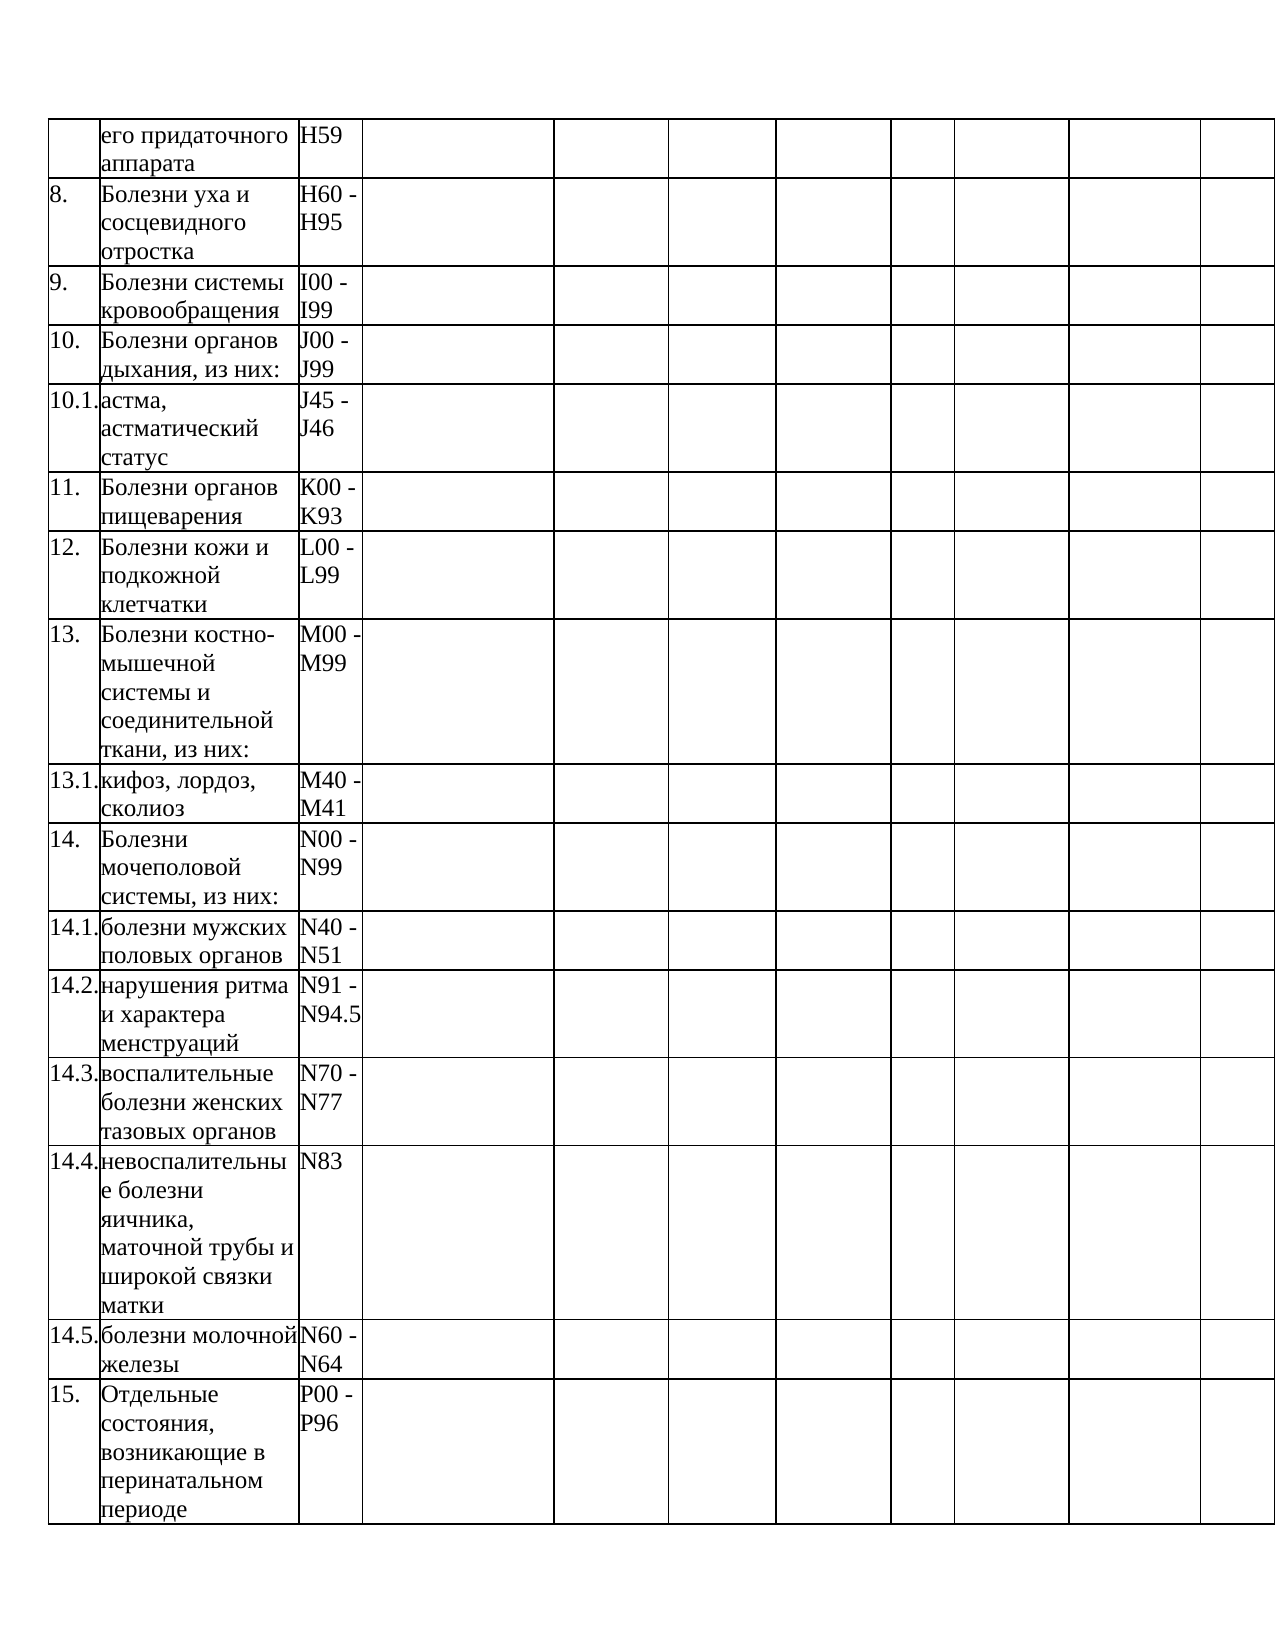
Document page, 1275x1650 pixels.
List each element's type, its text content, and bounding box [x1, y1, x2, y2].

table_cell [955, 1058, 1068, 1145]
table_cell [669, 532, 775, 618]
table_cell [363, 1058, 553, 1145]
table_cell Болезни мочеполовой системы, из них: [101, 824, 298, 910]
table_cell [363, 620, 553, 763]
table_cell M00 - M99 [300, 620, 362, 763]
table_cell [363, 971, 553, 1057]
table_cell [1070, 473, 1200, 530]
table_cell N40 - N51 [300, 912, 362, 969]
table_cell J45 - J46 [300, 385, 362, 471]
table_cell 14.3. [49, 1058, 99, 1145]
table_cell [892, 267, 954, 324]
table_cell [669, 1058, 775, 1145]
table_cell Болезни кожи и подкожной клетчатки [101, 532, 298, 618]
table_cell [1070, 971, 1200, 1057]
table_cell 14.1. [49, 912, 99, 969]
table_cell [955, 824, 1068, 910]
table_cell [892, 326, 954, 383]
table_cell [555, 1380, 668, 1523]
table_cell [955, 267, 1068, 324]
table_cell [777, 179, 890, 265]
table_cell [1070, 765, 1200, 822]
table_cell [669, 620, 775, 763]
table_cell [1201, 1380, 1274, 1523]
table_cell J00 - J99 [300, 326, 362, 383]
table_cell [1070, 267, 1200, 324]
table_cell [1070, 120, 1200, 177]
table_cell [1070, 326, 1200, 383]
table_cell 14.4. [49, 1146, 99, 1319]
table_cell 15. [49, 1380, 99, 1523]
table_cell [892, 765, 954, 822]
table_cell 14.2. [49, 971, 99, 1057]
table_cell [777, 385, 890, 471]
table_cell 10.1. [49, 385, 99, 471]
table_cell [892, 1380, 954, 1523]
table_cell невоспалительные болезни яичника, маточной трубы и широкой связки матки [101, 1146, 298, 1319]
table_cell [669, 1320, 775, 1378]
table_cell [777, 1320, 890, 1378]
table_cell [555, 120, 668, 177]
table_cell [555, 912, 668, 969]
table_cell [669, 765, 775, 822]
table_cell 14. [49, 824, 99, 910]
table_cell H00 - H59 [300, 120, 362, 177]
table_cell [777, 326, 890, 383]
table_cell 7. [49, 120, 99, 177]
table_cell [777, 532, 890, 618]
table_cell [669, 385, 775, 471]
table_cell [363, 765, 553, 822]
table_cell [892, 385, 954, 471]
table_cell [363, 267, 553, 324]
table_cell [955, 620, 1068, 763]
table_cell болезни мужских половых органов [101, 912, 298, 969]
table_cell [955, 912, 1068, 969]
table_cell [777, 267, 890, 324]
table_cell [955, 532, 1068, 618]
table_cell [555, 1058, 668, 1145]
table_cell К00 - K93 [300, 473, 362, 530]
table_cell [363, 1380, 553, 1523]
table_cell [363, 912, 553, 969]
table_cell [555, 971, 668, 1057]
table_cell [892, 620, 954, 763]
table_cell [363, 1146, 553, 1319]
table_cell [669, 179, 775, 265]
table_cell I00 - I99 [300, 267, 362, 324]
table_cell [955, 326, 1068, 383]
table_cell Болезни органов пищеварения [101, 473, 298, 530]
table_cell [892, 912, 954, 969]
table_cell [1201, 532, 1274, 618]
table_cell [555, 385, 668, 471]
table_cell [669, 326, 775, 383]
table_cell [555, 532, 668, 618]
table_cell [555, 473, 668, 530]
table_cell [1070, 824, 1200, 910]
table_cell кифоз, лордоз, сколиоз [101, 765, 298, 822]
table_cell 12. [49, 532, 99, 618]
table_cell нарушения ритма и характера менструаций [101, 971, 298, 1057]
table_cell Р00 - Р96 [300, 1380, 362, 1523]
table_cell [1201, 267, 1274, 324]
table_cell [892, 473, 954, 530]
table_cell [669, 267, 775, 324]
table_cell [555, 326, 668, 383]
table_cell [1201, 326, 1274, 383]
table_cell [669, 971, 775, 1057]
table_cell 14.5. [49, 1320, 99, 1378]
table_cell воспалительные болезни женских тазовых органов [101, 1058, 298, 1145]
table_cell [669, 912, 775, 969]
table_cell [363, 1320, 553, 1378]
table_cell [1070, 912, 1200, 969]
table_cell болезни молочной железы [101, 1320, 298, 1378]
table_cell [363, 179, 553, 265]
table_cell [1201, 385, 1274, 471]
table_cell [892, 971, 954, 1057]
table_cell [1201, 971, 1274, 1057]
table_cell [777, 971, 890, 1057]
table_cell [1070, 620, 1200, 763]
table_cell 8. [49, 179, 99, 265]
table_cell [555, 1320, 668, 1378]
table_cell [1070, 1320, 1200, 1378]
table_cell [555, 765, 668, 822]
table_cell N91 - N94.5 [300, 971, 362, 1057]
table_cell [777, 1146, 890, 1319]
table_cell [555, 620, 668, 763]
table_cell [955, 765, 1068, 822]
table_cell [555, 1146, 668, 1319]
table_cell 10. [49, 326, 99, 383]
table_cell [1201, 620, 1274, 763]
table_cell [1201, 120, 1274, 177]
table_cell [669, 473, 775, 530]
table_cell N00 - N99 [300, 824, 362, 910]
table_cell [892, 824, 954, 910]
table_cell [892, 179, 954, 265]
table_cell [669, 120, 775, 177]
table_cell [955, 1380, 1068, 1523]
table_cell [1070, 532, 1200, 618]
table_cell [955, 1146, 1068, 1319]
table_cell [1070, 385, 1200, 471]
table_cell [669, 824, 775, 910]
table_cell [955, 1320, 1068, 1378]
table_cell [1070, 1380, 1200, 1523]
table_cell N70 - N77 [300, 1058, 362, 1145]
table_cell [363, 824, 553, 910]
table_cell 13.1. [49, 765, 99, 822]
table_cell [363, 120, 553, 177]
table_cell [777, 120, 890, 177]
table_cell [363, 385, 553, 471]
table_cell [669, 1380, 775, 1523]
table_cell Отдельные состояния, возникающие в перинатальном периоде [101, 1380, 298, 1523]
table_cell [955, 179, 1068, 265]
table_cell 13. [49, 620, 99, 763]
table_cell [892, 532, 954, 618]
table_cell [955, 120, 1068, 177]
table_cell [1070, 1146, 1200, 1319]
table_cell Болезни костно-мышечной системы и соединительной ткани, из них: [101, 620, 298, 763]
table_cell астма, астматический статус [101, 385, 298, 471]
table_cell H60 - H95 [300, 179, 362, 265]
table_cell [1201, 824, 1274, 910]
table_cell [1070, 179, 1200, 265]
table_cell [669, 1146, 775, 1319]
table_cell [363, 473, 553, 530]
table_cell Болезни уха и сосцевидного отростка [101, 179, 298, 265]
table_cell [955, 385, 1068, 471]
table_cell L00 - L99 [300, 532, 362, 618]
table_cell [555, 824, 668, 910]
table_cell [777, 1058, 890, 1145]
table_cell [892, 120, 954, 177]
table_cell М40 - М41 [300, 765, 362, 822]
table_cell Болезни органов дыхания, из них: [101, 326, 298, 383]
table_cell Болезни системы кровообращения [101, 267, 298, 324]
table_cell [955, 971, 1068, 1057]
table_cell [777, 912, 890, 969]
table_cell [1201, 912, 1274, 969]
table_cell [777, 1380, 890, 1523]
table_cell [1070, 1058, 1200, 1145]
table_cell [892, 1320, 954, 1378]
table_cell 11. [49, 473, 99, 530]
table_cell [777, 473, 890, 530]
table_cell [892, 1146, 954, 1319]
table_cell [955, 473, 1068, 530]
table_cell [1201, 1146, 1274, 1319]
table_cell [1201, 179, 1274, 265]
table_cell [1201, 1058, 1274, 1145]
table_cell [363, 532, 553, 618]
table_cell [363, 326, 553, 383]
table_cell [1201, 765, 1274, 822]
table_cell [1201, 473, 1274, 530]
table_cell [892, 1058, 954, 1145]
table_cell [555, 179, 668, 265]
table_cell N60 - N64 [300, 1320, 362, 1378]
table_cell [1201, 1320, 1274, 1378]
table_cell [777, 765, 890, 822]
table_cell N83 [300, 1146, 362, 1319]
table_cell [777, 824, 890, 910]
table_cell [101, 120, 298, 177]
table_cell [555, 267, 668, 324]
table_cell 9. [49, 267, 99, 324]
table_cell [777, 620, 890, 763]
